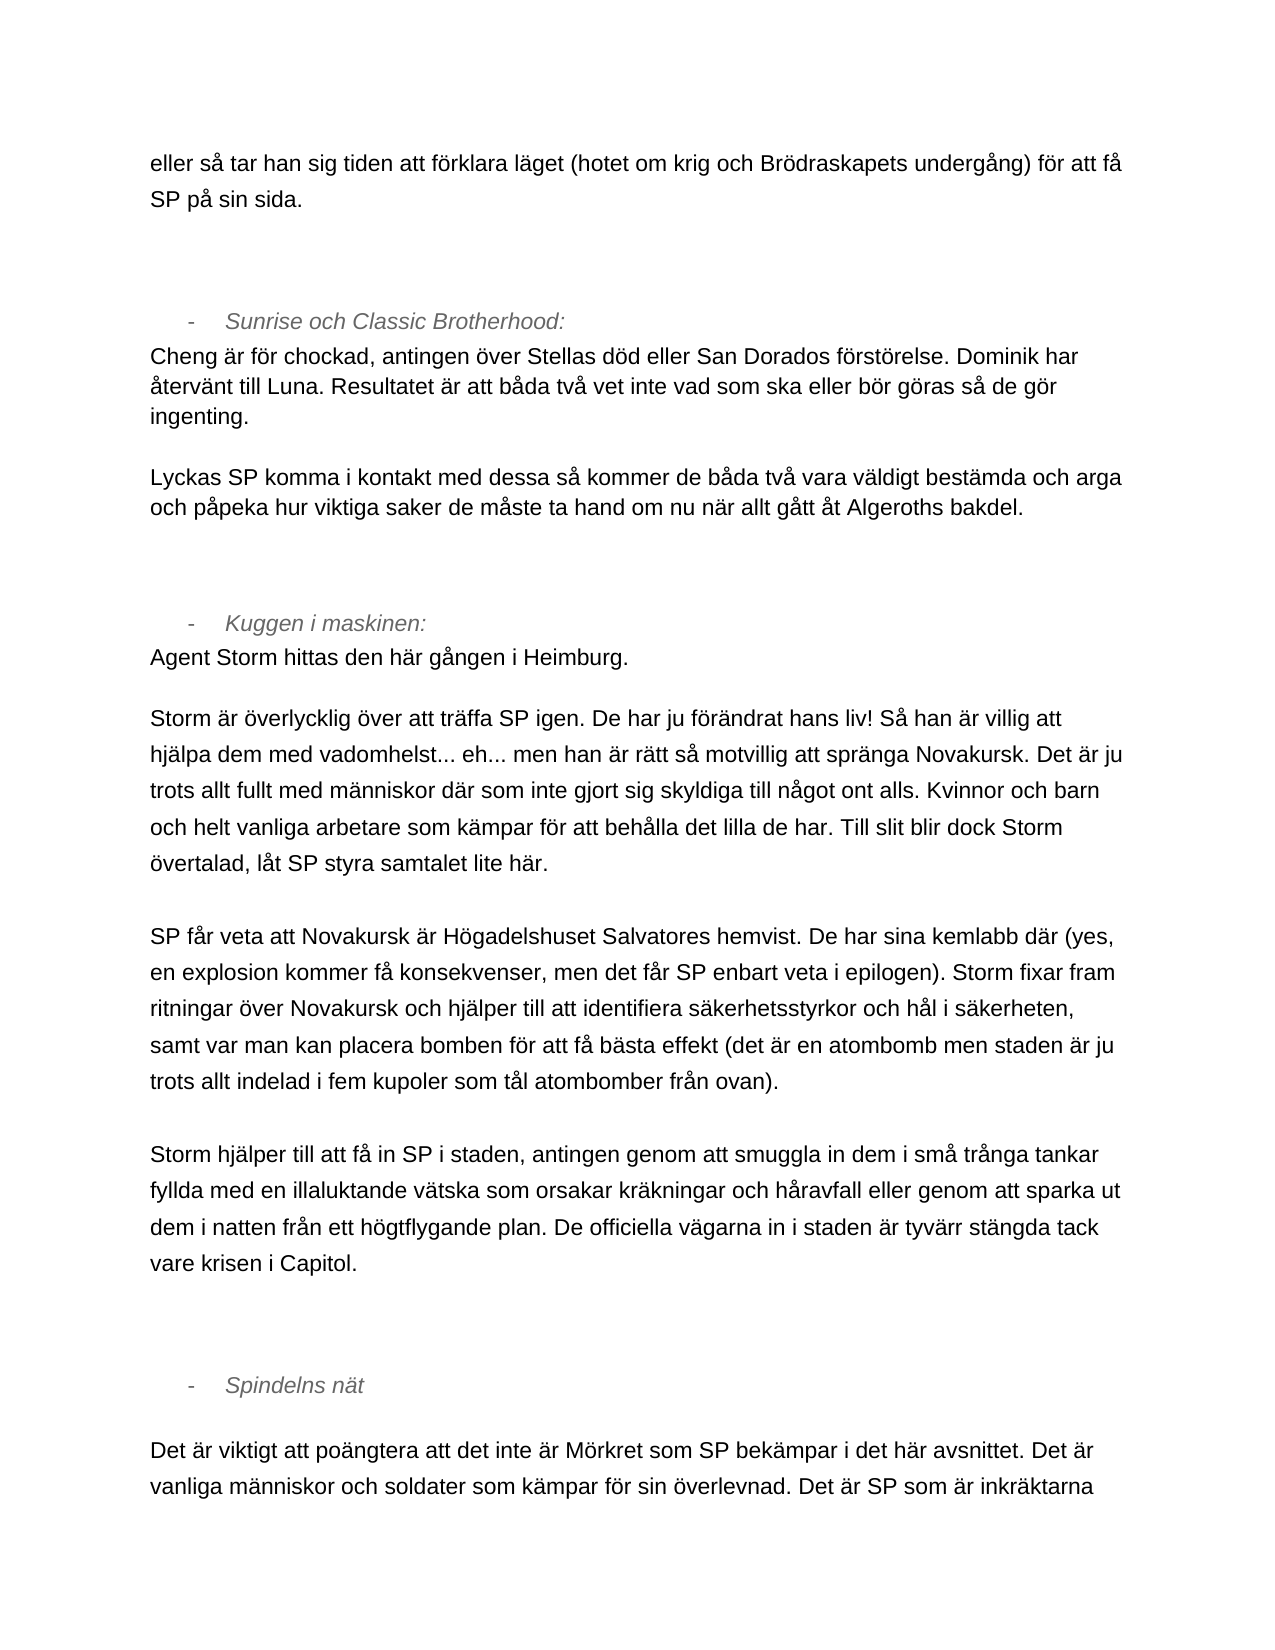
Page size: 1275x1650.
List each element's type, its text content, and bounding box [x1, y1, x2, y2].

text Lyckas SP komma i kontakt med dessa så kommer de båda två vara väldigt bestämda och arga och påpeka hur viktiga saker de måste ta hand om nu när allt gått åt Algeroths bakdel. [150, 464, 1125, 520]
text Cheng är för chockad, antingen över Stellas död eller San Dorados förstörelse. Dominik har återvänt till Luna. Resultatet är att båda två vet inte vad som ska eller bör göras så de gör ingenting. [150, 343, 1125, 429]
subtitle Spindelns nät [187, 1372, 1125, 1398]
text SP får veta att Novakursk är Högadelshuset Salvatores hemvist. De har sina kemlabb där (yes, en explosion kommer få konsekvenser, men det får SP enbart veta i epilogen). Storm fixar fram ritningar över Novakursk och hjälper till att identifiera säkerhetsstyrkor och hål i säkerheten, samt var man kan placera bomben för att få bästa effekt (det är en atombomb men staden är ju trots allt indelad i fem kupoler som tål atombomber från ovan). [150, 923, 1125, 1094]
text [150, 1437, 1125, 1499]
text Storm är överlycklig över att träffa SP igen. De har ju förändrat hans liv! Så han är villig att hjälpa dem med vadomhelst... eh... men han är rätt så motvillig att spränga Novakursk. Det är ju trots allt fullt med människor där som inte gjort sig skyldiga till något ont alls. Kvinnor och barn och helt vanliga arbetare som kämpar för att behålla det lilla de har. Till slit blir dock Storm övertalad, låt SP styra samtalet lite här. [150, 704, 1125, 876]
subtitle Kuggen i maskinen: [187, 609, 1125, 636]
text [150, 150, 1125, 213]
subtitle Sunrise och Classic Brotherhood: [187, 308, 1125, 334]
text Agent Storm hittas den här gången i Heimburg. [150, 644, 1125, 671]
text Storm hjälper till att få in SP i staden, antingen genom att smuggla in dem i små trånga tankar fyllda med en illaluktande vätska som orsakar kräkningar och håravfall eller genom att sparka ut dem i natten från ett högtflygande plan. De officiella vägarna in i staden är tyvärr stängda tack vare krisen i Capitol. [150, 1141, 1125, 1276]
